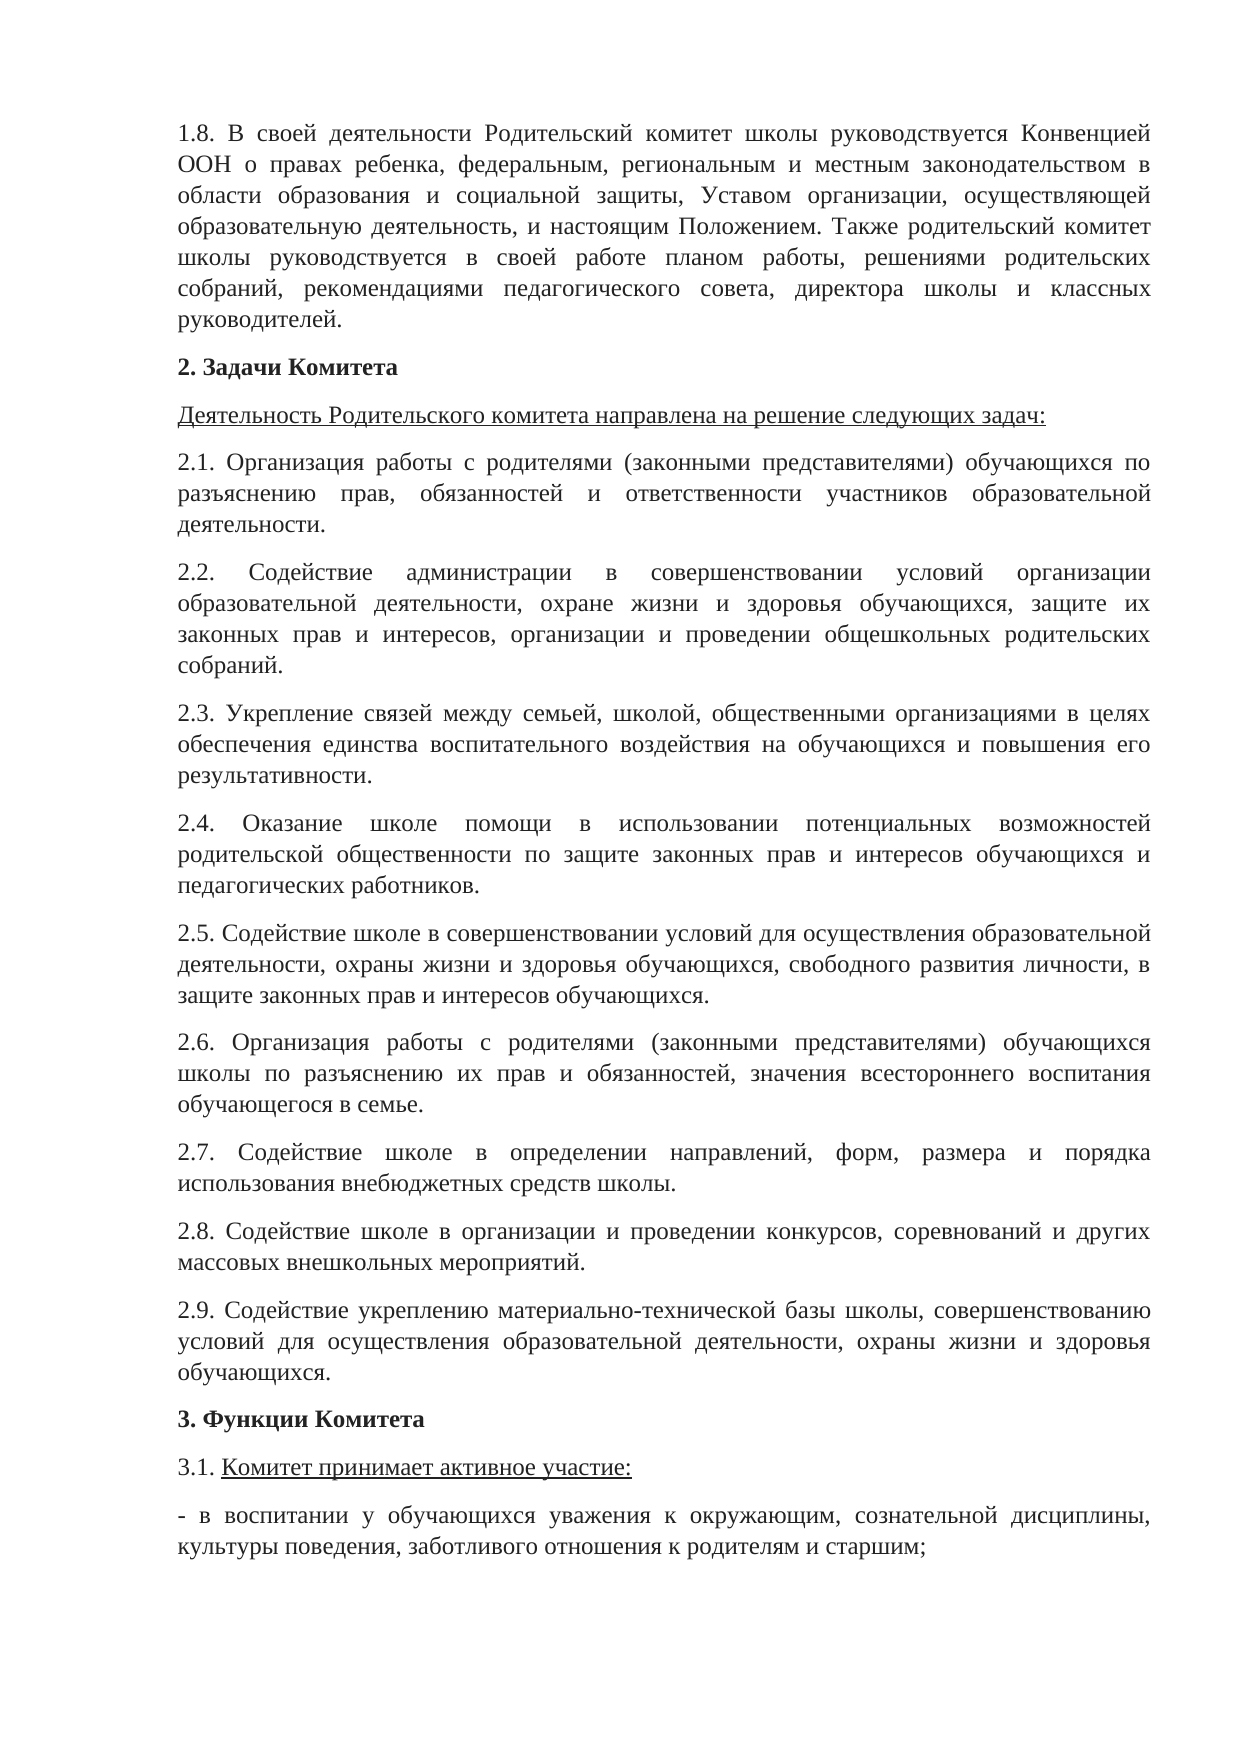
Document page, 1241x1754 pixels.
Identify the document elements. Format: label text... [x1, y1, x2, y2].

text 2.7. Содействие школе в определении направлений, форм, размера и порядка использования внебюджетных средств школы. [177, 1137, 1152, 1197]
text 2.1. Организация работы с родителями (законными представителями) обучающихся по разъяснению прав, обязанностей и ответственности участников образовательной деятельности. [177, 447, 1152, 538]
text 3.1. Комитет принимает активное участие: [177, 1452, 1152, 1481]
text 2.3. Укрепление связей между семьей, школой, общественными организациями в целях обеспечения единства воспитательного воздействия на обучающихся и повышения его результативности. [177, 698, 1152, 789]
text 2. Задачи Комитета [177, 352, 1152, 381]
text - в воспитании у обучающихся уважения к окружающим, сознательной дисциплины, культуры поведения, заботливого отношения к родителям и старшим; [177, 1500, 1152, 1560]
text 1.8. В своей деятельности Родительский комитет школы руководствуется Конвенцией ООН о правах ребенка, федеральным, региональным и местным законодательством в области образования и социальной защиты, Уставом организации, осуществляющей образовательную деятельность, и настоящим Положением. Также родительский комитет школы руководствуется в своей работе планом работы, решениями родительских собраний, рекомендациями педагогического совета, директора школы и классных руководителей. [177, 118, 1152, 333]
text 2.8. Содействие школе в организации и проведении конкурсов, соревнований и других массовых внешкольных мероприятий. [177, 1216, 1152, 1276]
text 2.2. Содействие администрации в совершенствовании условий организации образовательной деятельности, охране жизни и здоровья обучающихся, защите их законных прав и интересов, организации и проведении общешкольных родительских собраний. [177, 557, 1152, 679]
text 2.4. Оказание школе помощи в использовании потенциальных возможностей родительской общественности по защите законных прав и интересов обучающихся и педагогических работников. [177, 808, 1152, 899]
text 2.5. Содействие школе в совершенствовании условий для осуществления образовательной деятельности, охраны жизни и здоровья обучающихся, свободного развития личности, в защите законных прав и интересов обучающихся. [177, 918, 1152, 1008]
text 2.6. Организация работы с родителями (законными представителями) обучающихся школы по разъяснению их прав и обязанностей, значения всестороннего воспитания обучающегося в семье. [177, 1027, 1152, 1118]
text 3. Функции Комитета [177, 1404, 1152, 1433]
text Деятельность Родительского комитета направлена на решение следующих задач: [177, 400, 1152, 428]
text 2.9. Содействие укреплению материально-технической базы школы, совершенствованию условий для осуществления образовательной деятельности, охраны жизни и здоровья обучающихся. [177, 1295, 1152, 1386]
